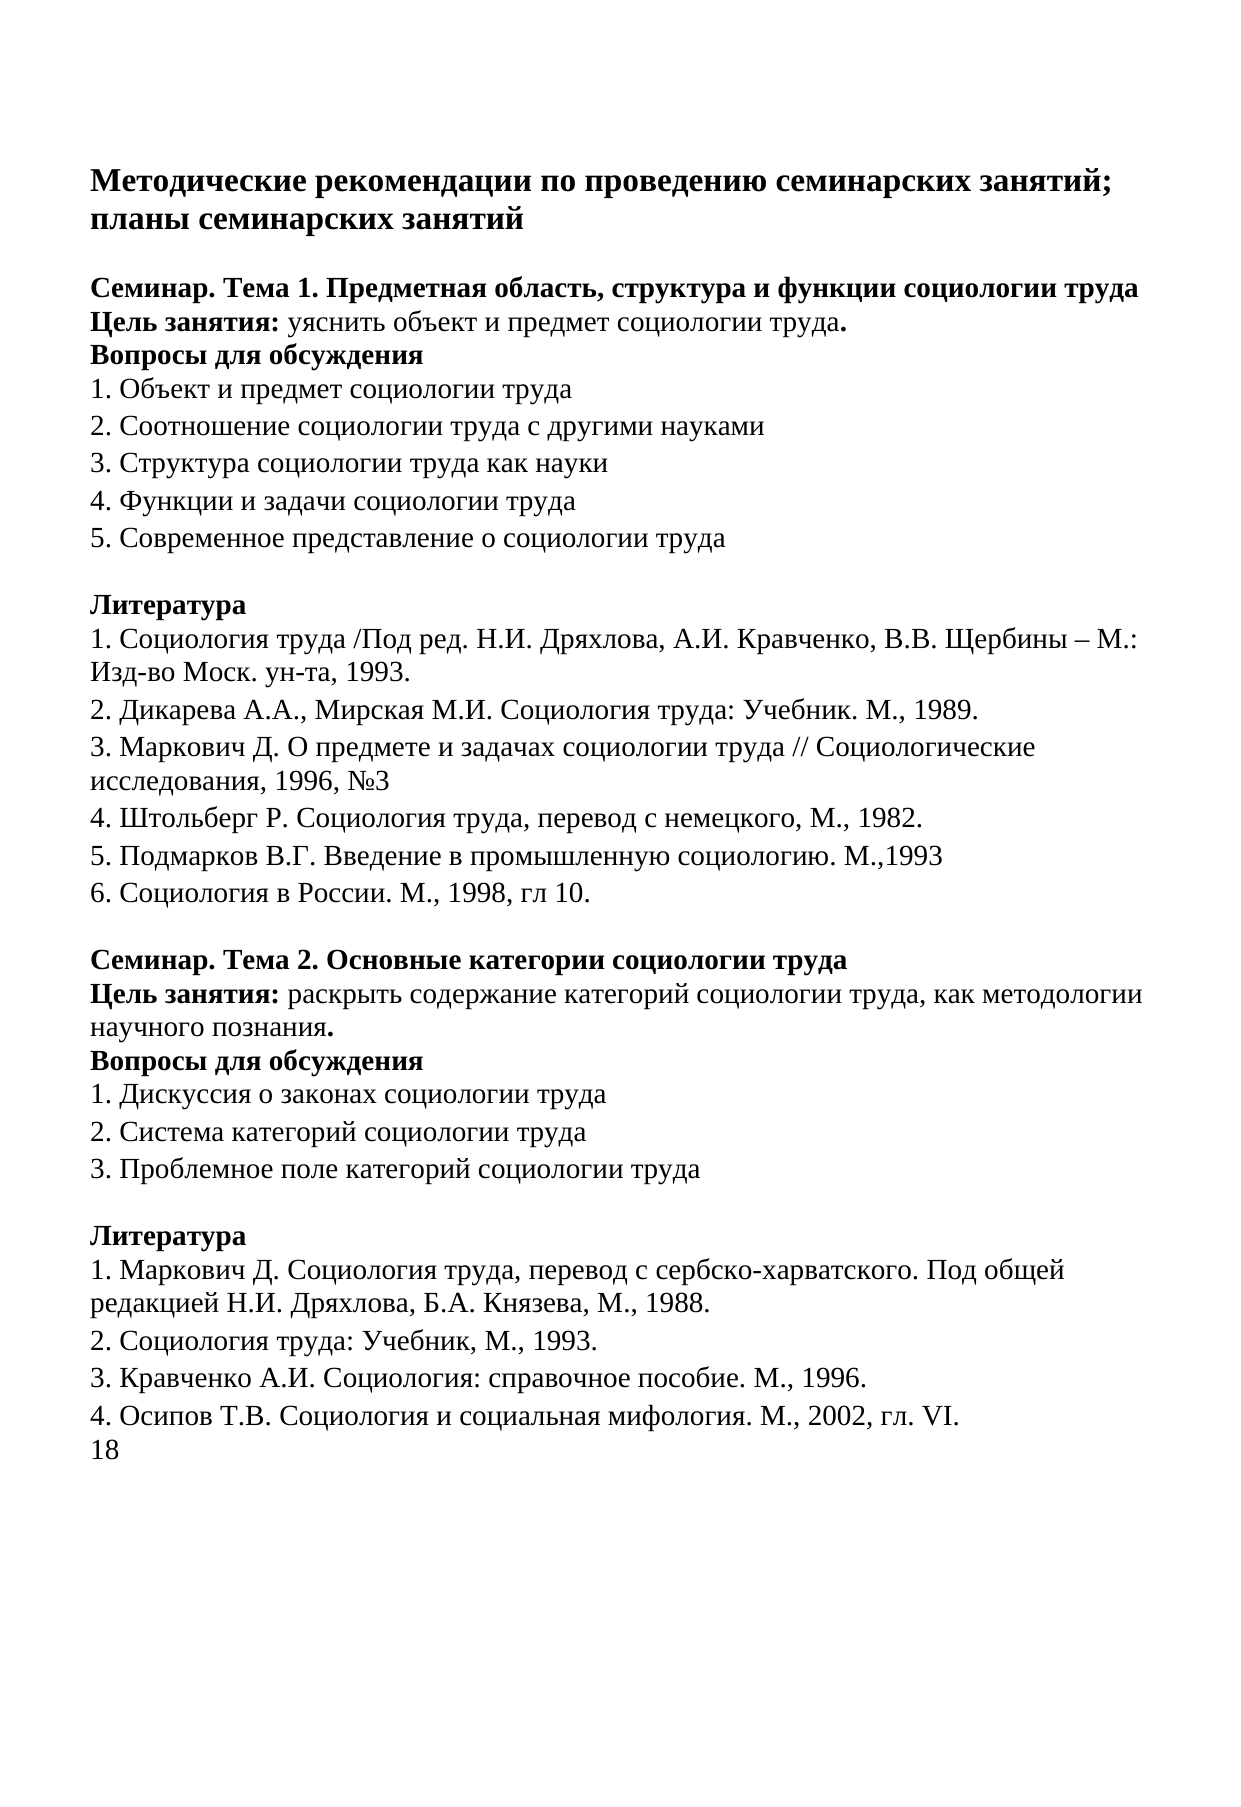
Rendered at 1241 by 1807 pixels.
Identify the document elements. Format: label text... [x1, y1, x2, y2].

text 2. Дикарева А.А., Мирская М.И. Социология труда: Учебник. М., 1989. [90, 692, 1193, 725]
text 18 [90, 1432, 1193, 1465]
text 3. Кравченко А.И. Социология: справочное пособие. М., 1996. [90, 1361, 1193, 1394]
text Семинар. Тема 1. Предметная область, структура и функции социологии труда [90, 270, 1193, 304]
text 1. Дискуссия о законах социологии труда [90, 1077, 1193, 1110]
text Вопросы для обсуждения [90, 1043, 1193, 1077]
text 3. Структура социологии труда как науки [90, 446, 1193, 479]
text 1. Социология труда /Под ред. Н.И. Дряхлова, А.И. Кравченко, В.В. Щербины – М.: Изд-во Моск. ун-та, 1993. [90, 621, 1193, 688]
text Литература [90, 587, 1193, 621]
text Вопросы для обсуждения [90, 337, 1193, 371]
text 2. Социология труда: Учебник, М., 1993. [90, 1323, 1193, 1357]
text 4. Штольберг Р. Социология труда, перевод с немецкого, М., 1982. [90, 800, 1193, 834]
text Литература [90, 1218, 1193, 1252]
text 4. Осипов Т.В. Социология и социальная мифология. М., 2002, гл. VI. [90, 1398, 1193, 1432]
text 2. Соотношение социологии труда с другими науками [90, 408, 1193, 442]
text Методические рекомендации по проведению семинарских занятий; планы семинарских занятий [90, 160, 1193, 237]
text 1. Объект и предмет социологии труда [90, 371, 1193, 404]
text 5. Современное представление о социологии труда [90, 520, 1193, 554]
text 4. Функции и задачи социологии труда [90, 483, 1193, 516]
text Цель занятия: уяснить объект и предмет социологии труда. [90, 304, 1193, 337]
text 2. Система категорий социологии труда [90, 1114, 1193, 1147]
text 5. Подмарков В.Г. Введение в промышленную социологию. М.,1993 [90, 838, 1193, 871]
text 6. Социология в России. М., 1998, гл 10. [90, 875, 1193, 909]
text 1. Маркович Д. Социология труда, перевод с сербско-харватского. Под общей редакцией Н.И. Дряхлова, Б.А. Князева, М., 1988. [90, 1252, 1193, 1319]
text Семинар. Тема 2. Основные категории социологии труда [90, 942, 1193, 976]
text 3. Проблемное поле категорий социологии труда [90, 1151, 1193, 1185]
text Цель занятия: раскрыть содержание категорий социологии труда, как методологии научного познания. [90, 976, 1193, 1043]
text 3. Маркович Д. О предмете и задачах социологии труда // Социологические исследования, 1996, №3 [90, 729, 1193, 796]
